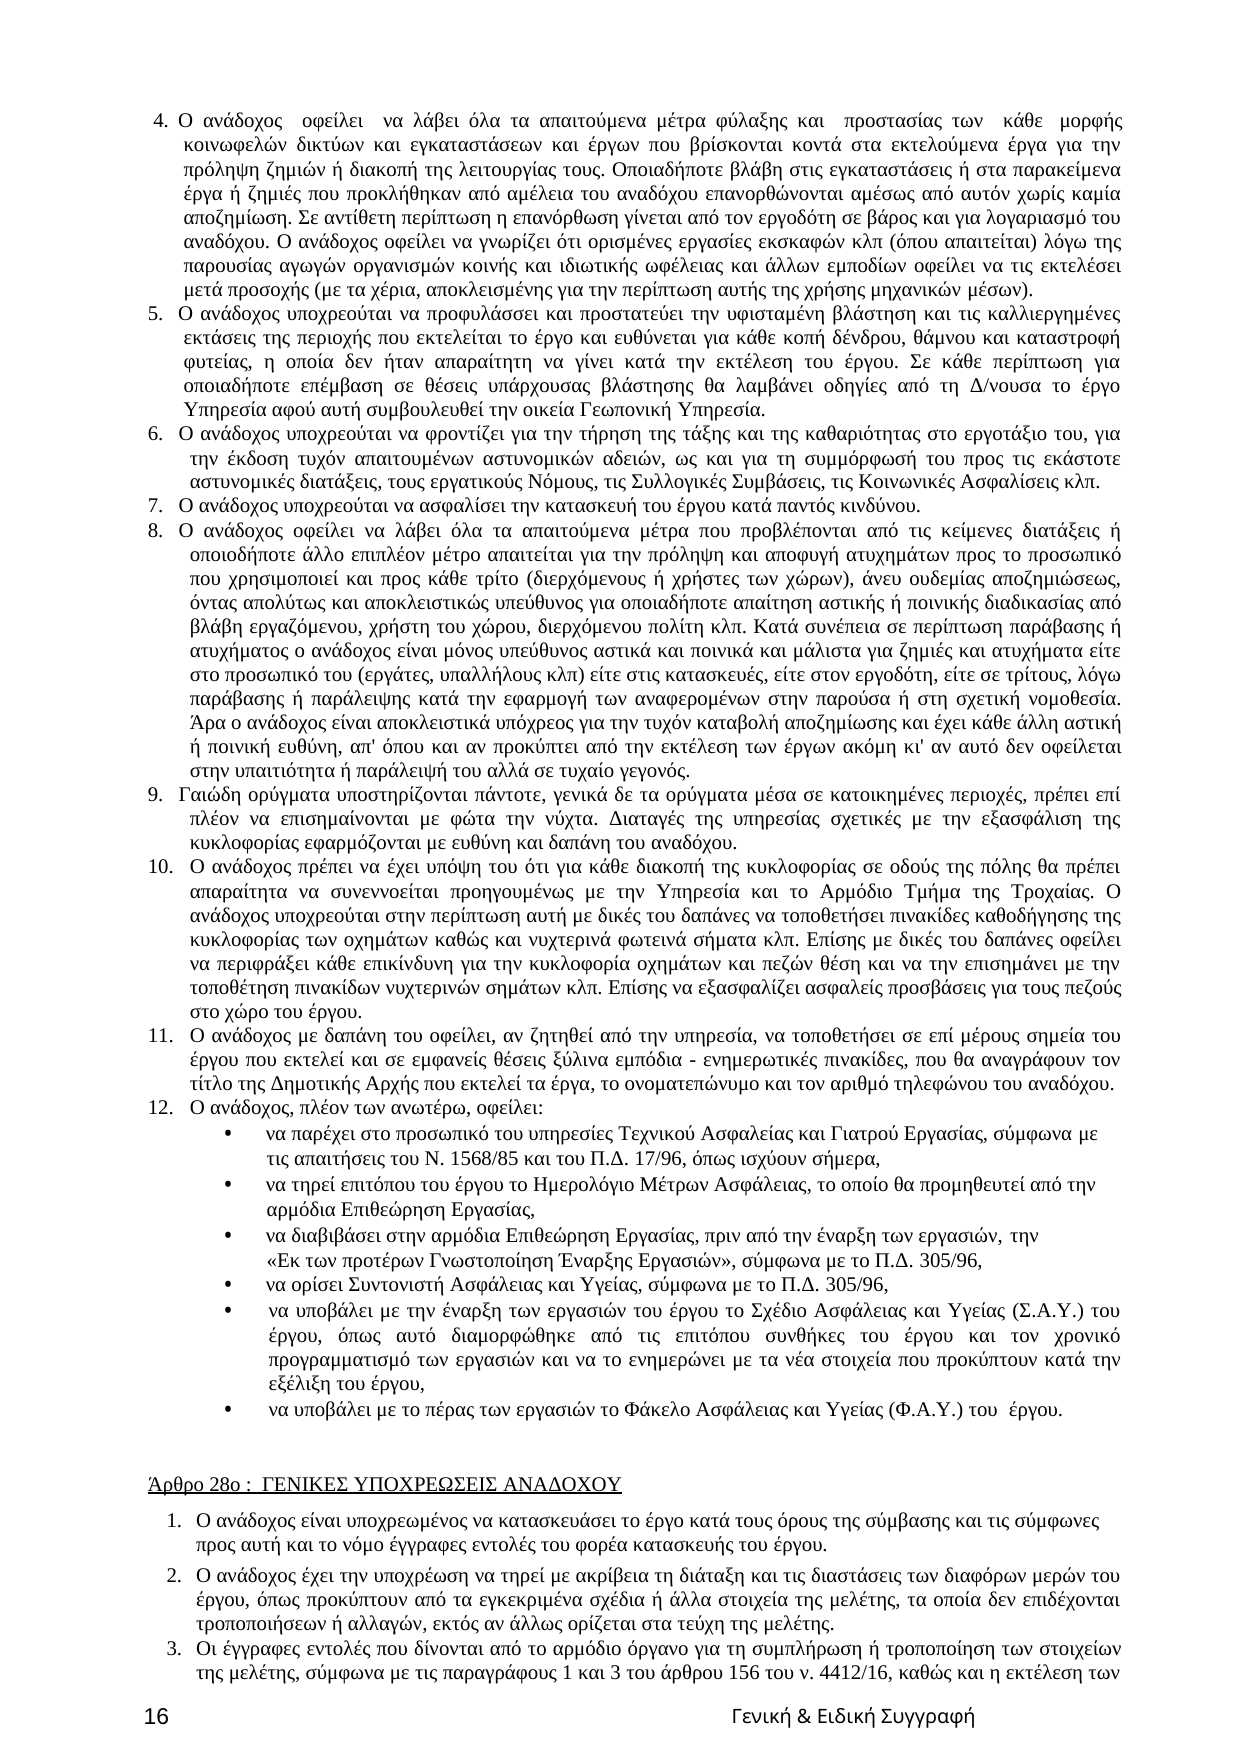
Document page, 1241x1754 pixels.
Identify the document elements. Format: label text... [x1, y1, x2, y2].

list Ο ανάδοχος, πλέον των ανωτέρω, οφείλει: [148, 1095, 1144, 1119]
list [166, 1636, 1123, 1684]
text Άρθρο 28ο : ΓΕΝΙΚΕΣ ΥΠΟΧΡΕΩΣΕΙΣ ΑΝΑΔΟΧΟΥ [148, 1472, 1144, 1496]
list να ορίσει Συντονιστή Ασφάλειας και Υγείας, σύμφωνα με το Π.Δ. 305/96, [224, 1272, 1144, 1296]
list να υποβάλει με την έναρξη των εργασιών του έργου το Σχέδιο Ασφάλειας και Υγείας (Σ.Α.Υ.) του έργου, όπως αυτό διαμορφώθηκε από τις επιτόπου συνθήκες του έργου και τον χρονικό προγραμματισμό των εργασιών και να το ενημερώνει με τα νέα στοιχεία που προκύπτουν κατά την εξέλιξη του έργου, [224, 1296, 1122, 1395]
list να παρέχει στο προσωπικό του υπηρεσίες Τεχνικού Ασφαλείας και Γιατρού Εργασίας, σύμφωνα με τις απαιτήσεις του Ν. 1568/85 και του Π.Δ. 17/96, όπως ισχύουν σήμερα, [224, 1119, 1122, 1170]
list να διαβιβάσει στην αρμόδια Επιθεώρηση Εργασίας, πριν από την έναρξη των εργασιών, την [224, 1221, 1144, 1248]
list Ο ανάδοχος οφείλει να λάβει όλα τα απαιτούμενα μέτρα φύλαξης και προστασίας των κάθε μορφής κοινωφελών δικτύων και εγκαταστάσεων και έργων που βρίσκονται κοντά στα εκτελούμενα έργα για την πρόληψη ζημιών ή διακοπή της λειτουργίας τους. Οποιαδήποτε βλάβη στις εγκαταστάσεις ή στα παρακείμενα έργα ή ζημιές που προκλήθηκαν από αμέλεια του αναδόχου επανορθώνονται αμέσως από αυτόν χωρίς καμία αποζημίωση. Σε αντίθετη περίπτωση η επανόρθωση γίνεται από τον εργοδότη σε βάρος και για λογαριασμό του αναδόχου. Ο ανάδοχος οφείλει να γνωρίζει ότι ορισμένες εργασίες εκσκαφών κλπ (όπου απαιτείται) λόγω της παρουσίας αγωγών οργανισμών κοινής και ιδιωτικής ωφέλειας και άλλων εμποδίων οφείλει να τις εκτελέσει μετά προσοχής (με τα χέρια, αποκλεισμένης για την περίπτωση αυτής της χρήσης μηχανικών μέσων). [153, 108, 1123, 301]
text «Εκ των προτέρων Γνωστοποίηση Έναρξης Εργασιών», σύμφωνα με το Π.Δ. 305/96, [266, 1248, 1144, 1272]
list να υποβάλει με το πέρας των εργασιών το Φάκελο Ασφάλειας και Υγείας (Φ.Α.Υ.) του έργου. [224, 1395, 1144, 1422]
list Ο ανάδοχος υποχρεούται να φροντίζει για την τήρηση της τάξης και της καθαριότητας στο εργοτάξιο του, για την έκδοση τυχόν απαιτουμένων αστυνομικών αδειών, ως και για τη συμμόρφωσή του προς τις εκάστοτε αστυνομικές διατάξεις, τους εργατικούς Νόμους, τις Συλλογικές Συμβάσεις, τις Κοινωνικές Ασφαλίσεις κλπ. [148, 421, 1122, 493]
list Ο ανάδοχος είναι υποχρεωμένος να κατασκευάσει το έργο κατά τους όρους της σύμβασης και τις σύμφωνες προς αυτή και το νόμο έγγραφες εντολές του φορέα κατασκευής του έργου. [166, 1508, 1122, 1556]
list Ο ανάδοχος υποχρεούται να προφυλάσσει και προστατεύει την υφισταμένη βλάστηση και τις καλλιεργημένες εκτάσεις της περιοχής που εκτελείται το έργο και ευθύνεται για κάθε κοπή δένδρου, θάμνου και καταστροφή φυτείας, η οποία δεν ήταν απαραίτητη να γίνει κατά την εκτέλεση του έργου. Σε κάθε περίπτωση για οποιαδήποτε επέμβαση σε θέσεις υπάρχουσας βλάστησης θα λαμβάνει οδηγίες από τη Δ/νουσα το έργο Υπηρεσία αφού αυτή συμβουλευθεί την οικεία Γεωπονική Υπηρεσία. [148, 301, 1122, 421]
list να τηρεί επιτόπου του έργου το Ημερολόγιο Μέτρων Ασφάλειας, το οποίο θα προμηθευτεί από την αρμόδια Επιθεώρηση Εργασίας, [224, 1170, 1122, 1221]
list Ο ανάδοχος οφείλει να λάβει όλα τα απαιτούμενα μέτρα που προβλέπονται από τις κείμενες διατάξεις ή οποιοδήποτε άλλο επιπλέον μέτρο απαιτείται για την πρόληψη και αποφυγή ατυχημάτων προς το προσωπικό που χρησιμοποιεί και προς κάθε τρίτο (διερχόμενους ή χρήστες των χώρων), άνευ ουδεμίας αποζημιώσεως, όντας απολύτως και αποκλειστικώς υπεύθυνος για οποιαδήποτε απαίτηση αστικής ή ποινικής διαδικασίας από βλάβη εργαζόμενου, χρήστη του χώρου, διερχόμενου πολίτη κλπ. Κατά συνέπεια σε περίπτωση παράβασης ή ατυχήματος ο ανάδοχος είναι μόνος υπεύθυνος αστικά και ποινικά και μάλιστα για ζημιές και ατυχήματα είτε στο προσωπικό του (εργάτες, υπαλλήλους κλπ) είτε στις κατασκευές, είτε στον εργοδότη, είτε σε τρίτους, λόγω παράβασης ή παράλειψης κατά την εφαρμογή των αναφερομένων στην παρούσα ή στη σχετική νομοθεσία. Άρα ο ανάδοχος είναι αποκλειστικά υπόχρεος για την τυχόν καταβολή αποζημίωσης και έχει κάθε άλλη αστική ή ποινική ευθύνη, απ' όπου και αν προκύπτει από την εκτέλεση των έργων ακόμη κι' αν αυτό δεν οφείλεται στην υπαιτιότητα ή παράλειψή του αλλά σε τυχαίο γεγονός. [148, 517, 1123, 782]
list Ο ανάδοχος με δαπάνη του οφείλει, αν ζητηθεί από την υπηρεσία, να τοποθετήσει σε επί μέρους σημεία του έργου που εκτελεί και σε εμφανείς θέσεις ξύλινα εμπόδια - ενημερωτικές πινακίδες, που θα αναγράφουν τον τίτλο της Δημοτικής Αρχής που εκτελεί τα έργα, το ονοματεπώνυμο και τον αριθμό τηλεφώνου του αναδόχου. [148, 1023, 1122, 1095]
list Ο ανάδοχος έχει την υποχρέωση να τηρεί με ακρίβεια τη διάταξη και τις διαστάσεις των διαφόρων μερών του έργου, όπως προκύπτουν από τα εγκεκριμένα σχέδια ή άλλα στοιχεία της μελέτης, τα οποία δεν επιδέχονται τροποποιήσεων ή αλλαγών, εκτός αν άλλως ορίζεται στα τεύχη της μελέτης. [166, 1563, 1122, 1635]
list Γαιώδη ορύγματα υποστηρίζονται πάντοτε, γενικά δε τα ορύγματα μέσα σε κατοικημένες περιοχές, πρέπει επί πλέον να επισημαίνονται με φώτα την νύχτα. Διαταγές της υπηρεσίας σχετικές με την εξασφάλιση της κυκλοφορίας εφαρμόζονται με ευθύνη και δαπάνη του αναδόχου. [148, 782, 1122, 854]
list Ο ανάδοχος πρέπει να έχει υπόψη του ότι για κάθε διακοπή της κυκλοφορίας σε οδούς της πόλης θα πρέπει απαραίτητα να συνεννοείται προηγουμένως με την Υπηρεσία και το Αρμόδιο Τμήμα της Τροχαίας. Ο ανάδοχος υποχρεούται στην περίπτωση αυτή με δικές του δαπάνες να τοποθετήσει πινακίδες καθοδήγησης της κυκλοφορίας των οχημάτων καθώς και νυχτερινά φωτεινά σήματα κλπ. Επίσης με δικές του δαπάνες οφείλει να περιφράξει κάθε επικίνδυνη για την κυκλοφορία οχημάτων και πεζών θέση και να την επισημάνει με την τοποθέτηση πινακίδων νυχτερινών σημάτων κλπ. Επίσης να εξασφαλίζει ασφαλείς προσβάσεις για τους πεζούς στο χώρο του έργου. [148, 854, 1122, 1023]
list Ο ανάδοχος υποχρεούται να ασφαλίσει την κατασκευή του έργου κατά παντός κινδύνου. [148, 494, 1144, 517]
